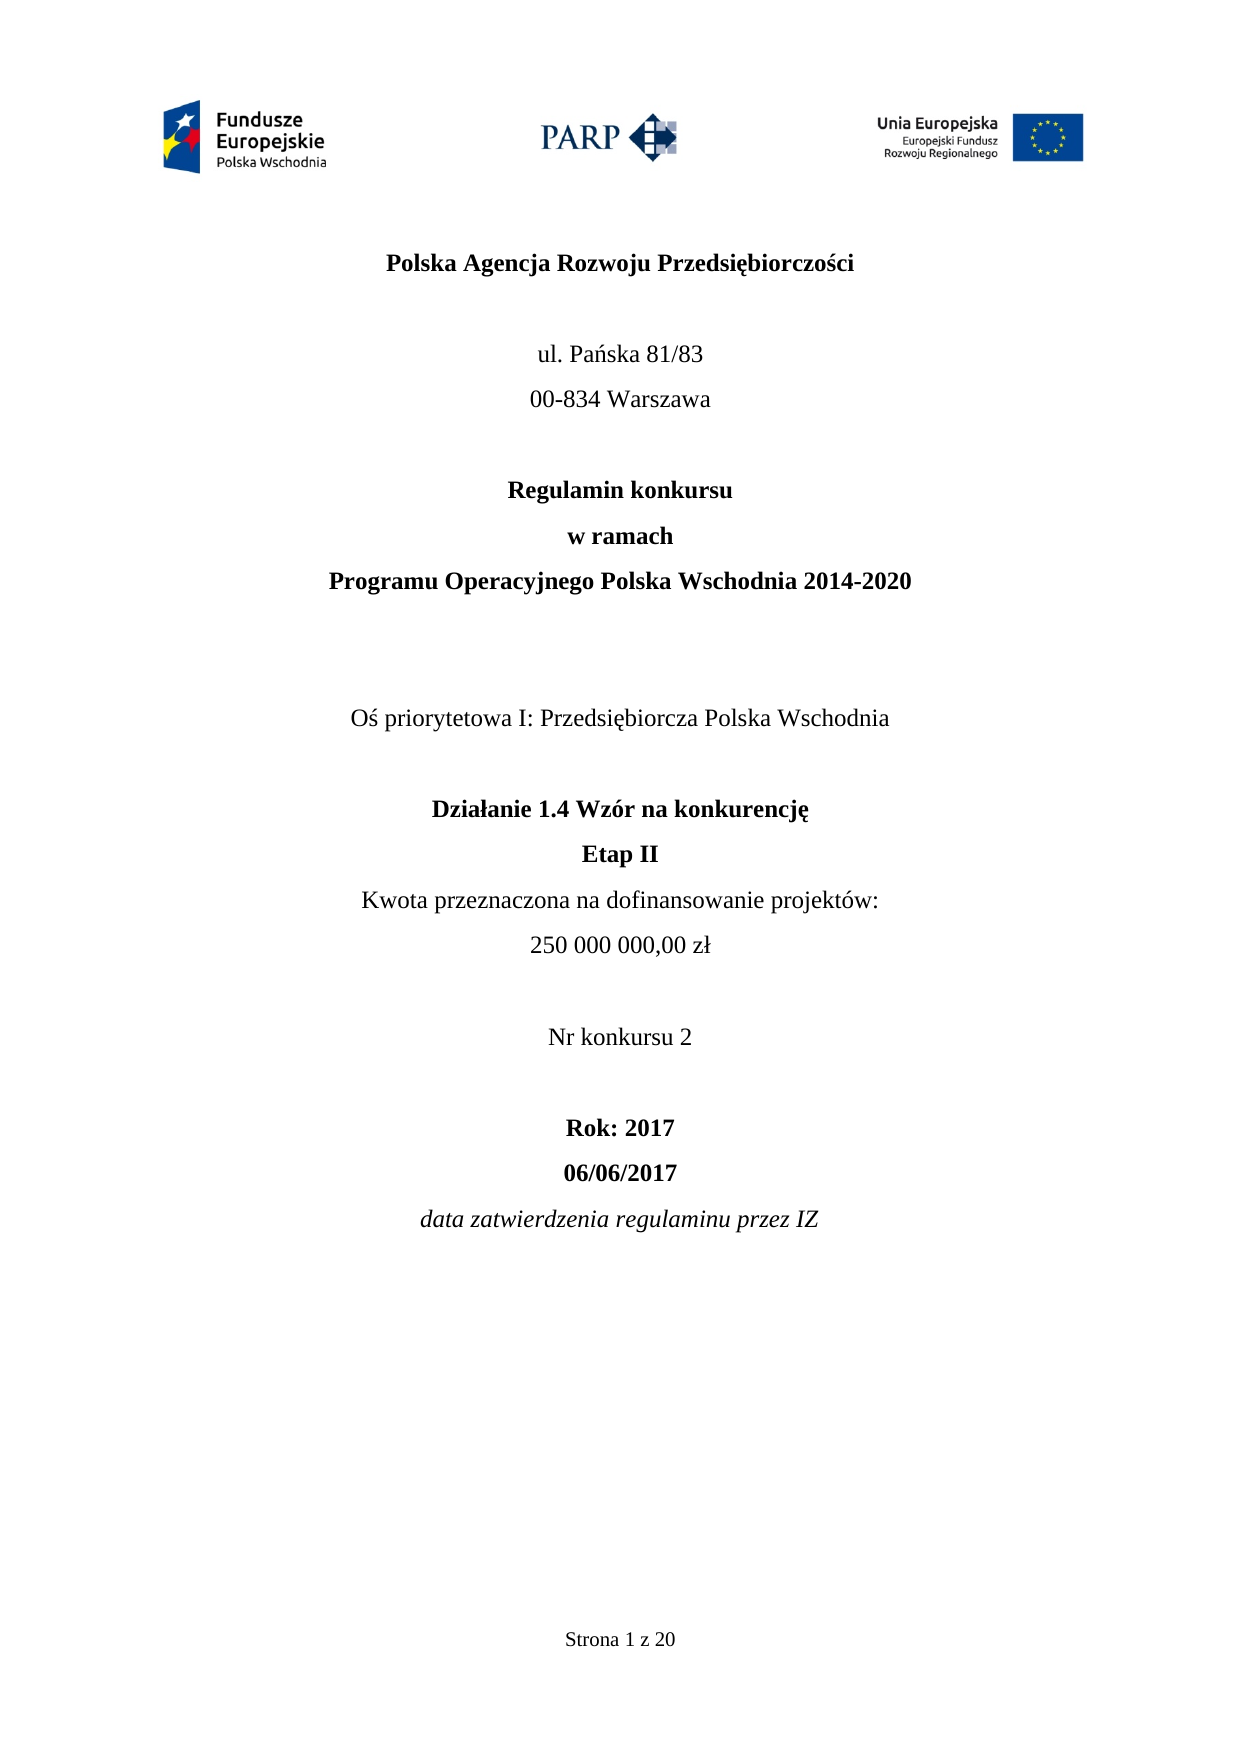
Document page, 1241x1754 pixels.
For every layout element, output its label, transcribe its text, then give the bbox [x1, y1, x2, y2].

text 06/06/2017 [148, 1158, 1092, 1187]
text Regulamin konkursu [148, 475, 1092, 504]
text Kwota przeznaczona na dofinansowanie projektów: [148, 885, 1092, 914]
text Oś priorytetowa I: Przedsiębiorcza Polska Wschodnia [148, 703, 1092, 732]
text data zatwierdzenia regulaminu przez IZ [148, 1204, 1092, 1232]
text Programu Operacyjnego Polska Wschodnia 2014-2020 [148, 566, 1092, 595]
text 250 000 000,00 zł [148, 931, 1092, 959]
text 00-834 Warszawa [148, 384, 1092, 413]
text Działanie 1.4 Wzór na konkurencję [148, 794, 1092, 823]
text Nr konkursu 2 [148, 1022, 1092, 1050]
text ul. Pańska 81/83 [148, 339, 1092, 368]
text Etap II [148, 839, 1092, 868]
text Rok: 2017 [148, 1113, 1092, 1141]
text Polska Agencja Rozwoju Przedsiębiorczości [148, 248, 1092, 277]
text w ramach [148, 521, 1092, 550]
picture [147, 94, 1093, 182]
